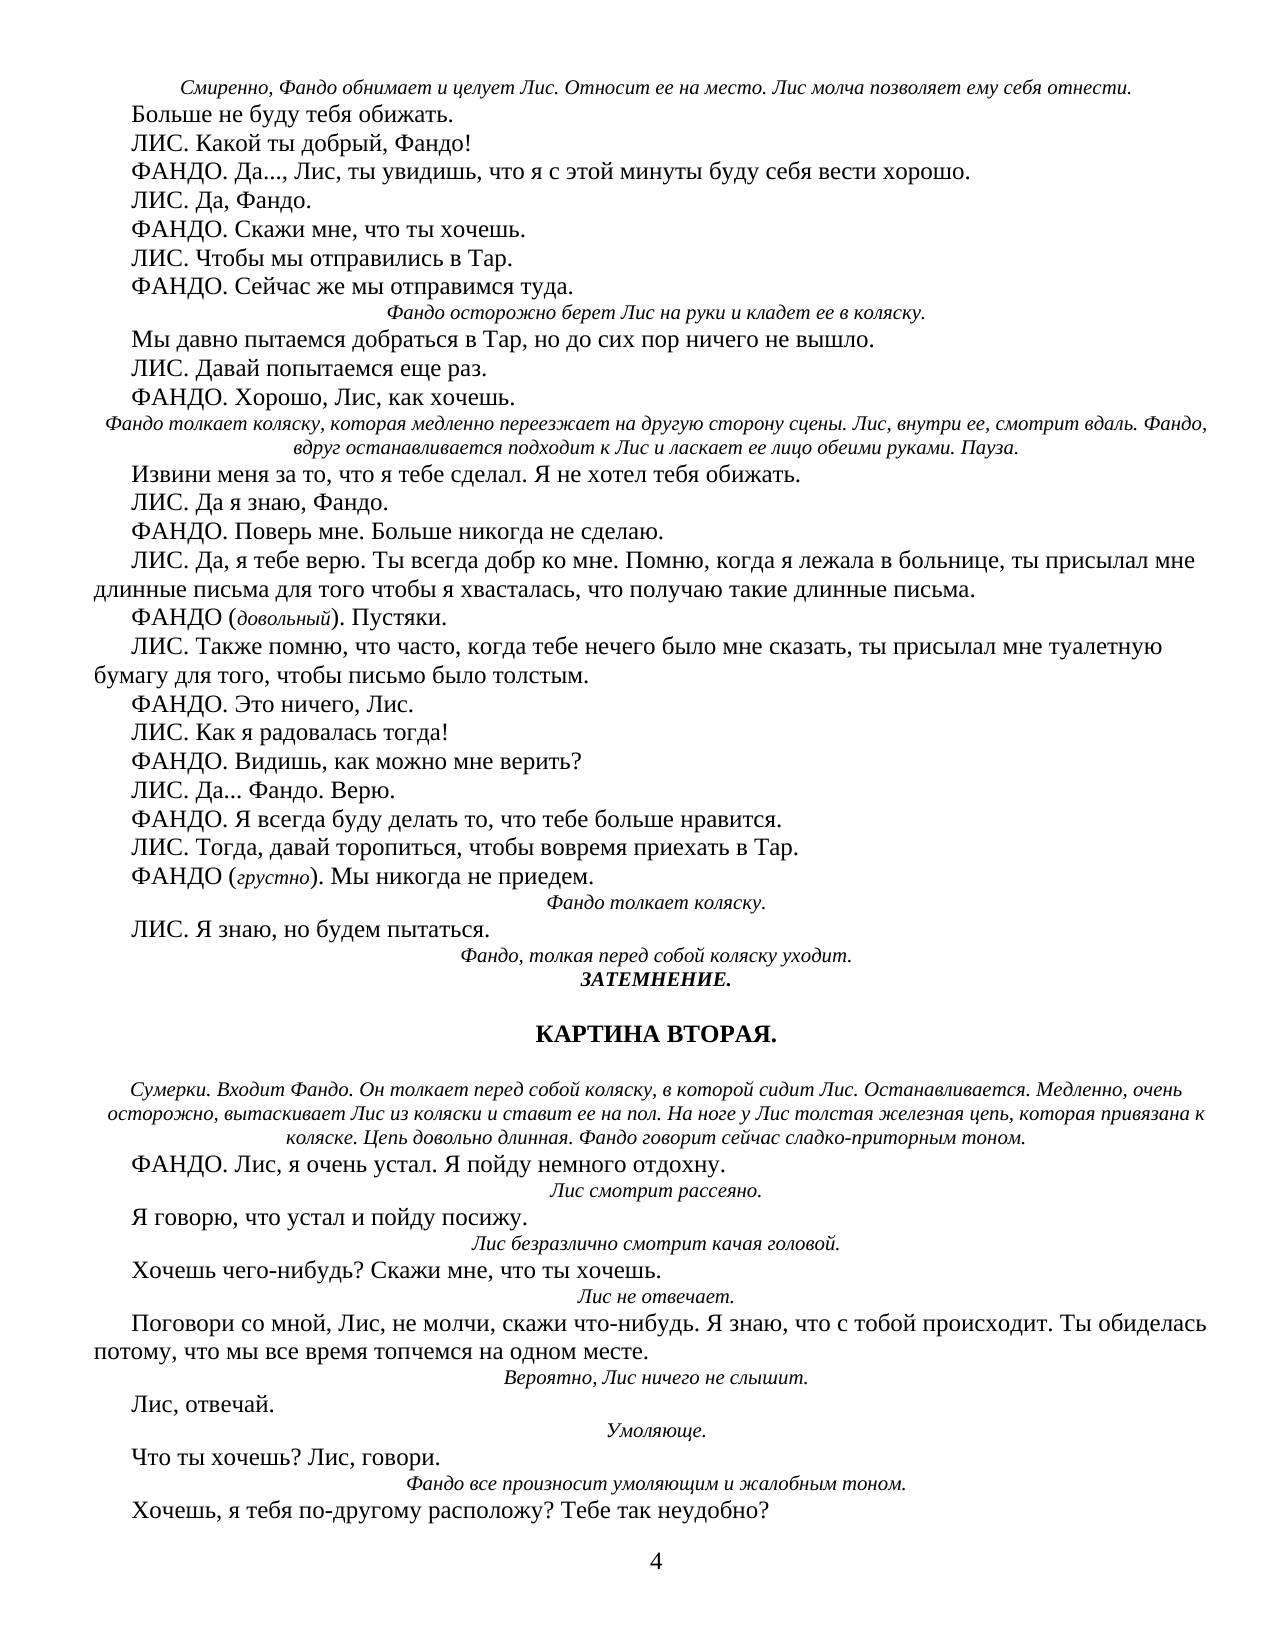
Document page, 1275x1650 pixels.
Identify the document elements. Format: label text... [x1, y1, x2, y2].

text ФАНДО. Видишь, как можно мне верить? [94, 746, 1219, 775]
text Фандо осторожно берет Лис на руки и кладет ее в коляску. [94, 300, 1219, 324]
text ФАНДО. Да..., Лис, ты увидишь, что я с этой минуты буду себя вести хорошо. [94, 156, 1219, 185]
text ЛИС. Как я радовалась тогда! [94, 717, 1219, 746]
text КАРТИНА ВТОРАЯ. [94, 1019, 1219, 1048]
text ЛИС. Да я знаю, Фандо. [94, 487, 1219, 516]
text ФАНДО (довольный). Пустяки. [94, 602, 1219, 631]
text ФАНДО (грустно). Мы никогда не приедем. [94, 861, 1219, 890]
text Фандо, толкая перед собой коляску уходит. [94, 943, 1219, 967]
text Хочешь чего-нибудь? Скажи мне, что ты хочешь. [94, 1255, 1219, 1284]
text ЛИС. Также помню, что часто, когда тебе нечего было мне сказать, ты присылал мне туалетную бумагу для того, чтобы письмо было толстым. [94, 631, 1219, 689]
text Фандо толкает коляску. [94, 890, 1219, 914]
text Мы давно пытаемся добраться в Тар, но до сих пор ничего не вышло. [94, 324, 1219, 353]
text ФАНДО. Поверь мне. Больше никогда не сделаю. [94, 516, 1219, 545]
text Извини меня за то, что я тебе сделал. Я не хотел тебя обижать. [94, 459, 1219, 487]
text Умоляюще. [94, 1418, 1219, 1442]
text Больше не буду тебя обижать. [94, 99, 1219, 128]
text ЛИС. Да... Фандо. Верю. [94, 775, 1219, 804]
text ФАНДО. Я всегда буду делать то, что тебе больше нравится. [94, 804, 1219, 832]
text Фандо толкает коляску, которая медленно переезжает на другую сторону сцены. Лис, внутри ее, смотрит вдаль. Фандо, вдруг останавливается подходит к Лис и ласкает ее лицо обеими руками. Пауза. [94, 411, 1219, 459]
text ЗАТЕМНЕНИЕ. [94, 967, 1219, 991]
text ЛИС. Давай попытаемся еще раз. [94, 353, 1219, 382]
text ФАНДО. Лис, я очень устал. Я пойду немного отдохну. [94, 1149, 1219, 1178]
text Лис безразлично смотрит качая головой. [94, 1231, 1219, 1255]
text ЛИС. Я знаю, но будем пытаться. [94, 914, 1219, 943]
text Поговори со мной, Лис, не молчи, скажи что-нибудь. Я знаю, что с тобой происходит. Ты обиделась потому, что мы все время топчемся на одном месте. [94, 1308, 1219, 1365]
text ЛИС. Тогда, давай торопиться, чтобы вовремя приехать в Тар. [94, 832, 1219, 861]
text Лис не отвечает. [94, 1284, 1219, 1308]
text Сумерки. Входит Фандо. Он толкает перед собой коляску, в которой сидит Лис. Останавливается. Медленно, очень осторожно, вытacкивaет Лис из коляски и ставит ее на пол. На ноге у Лис толстая железная цепь, которая привязана к коляске. Цепь довольно длинная. Фандо говорит сейчас сладко-приторным тоном. [94, 1077, 1219, 1149]
text Вероятно, Лис ничего не слышит. [94, 1365, 1219, 1389]
text Фандо все произносит умоляющим и жалобным тоном. [94, 1471, 1219, 1495]
text Хочешь, я тебя по-другому расположу? Тебе так неудобно? [94, 1495, 1219, 1524]
text Я говорю, что устал и пойду посижу. [94, 1202, 1219, 1231]
text ФАНДО. Это ничего, Лис. [94, 689, 1219, 717]
text Лис, отвечай. [94, 1389, 1219, 1418]
text Лис смотрит рассеяно. [94, 1178, 1219, 1202]
text Что ты хочешь? Лис, говори. [94, 1442, 1219, 1471]
text ЛИС. Какой ты добрый, Фандо! [94, 128, 1219, 156]
text ФАНДО. Хорошо, Лис, как хочешь. [94, 382, 1219, 411]
text ФАНДО. Сейчас же мы отправимся туда. [94, 271, 1219, 300]
text ЛИС. Да, я тебе верю. Ты всегда добр ко мне. Помню, когда я лежала в больнице, ты присылал мне длинные письма для того чтобы я хвасталась, что получаю такие длинные письма. [94, 545, 1219, 602]
text ЛИС. Чтобы мы отправились в Тар. [94, 243, 1219, 271]
text Смиренно, Фандо обнимает и целует Лис. Относит ее на место. Лис молча позволяет ему себя отнести. [94, 75, 1219, 99]
text ЛИС. Да, Фандо. [94, 185, 1219, 214]
text ФАНДО. Скажи мне, что ты хочешь. [94, 214, 1219, 243]
